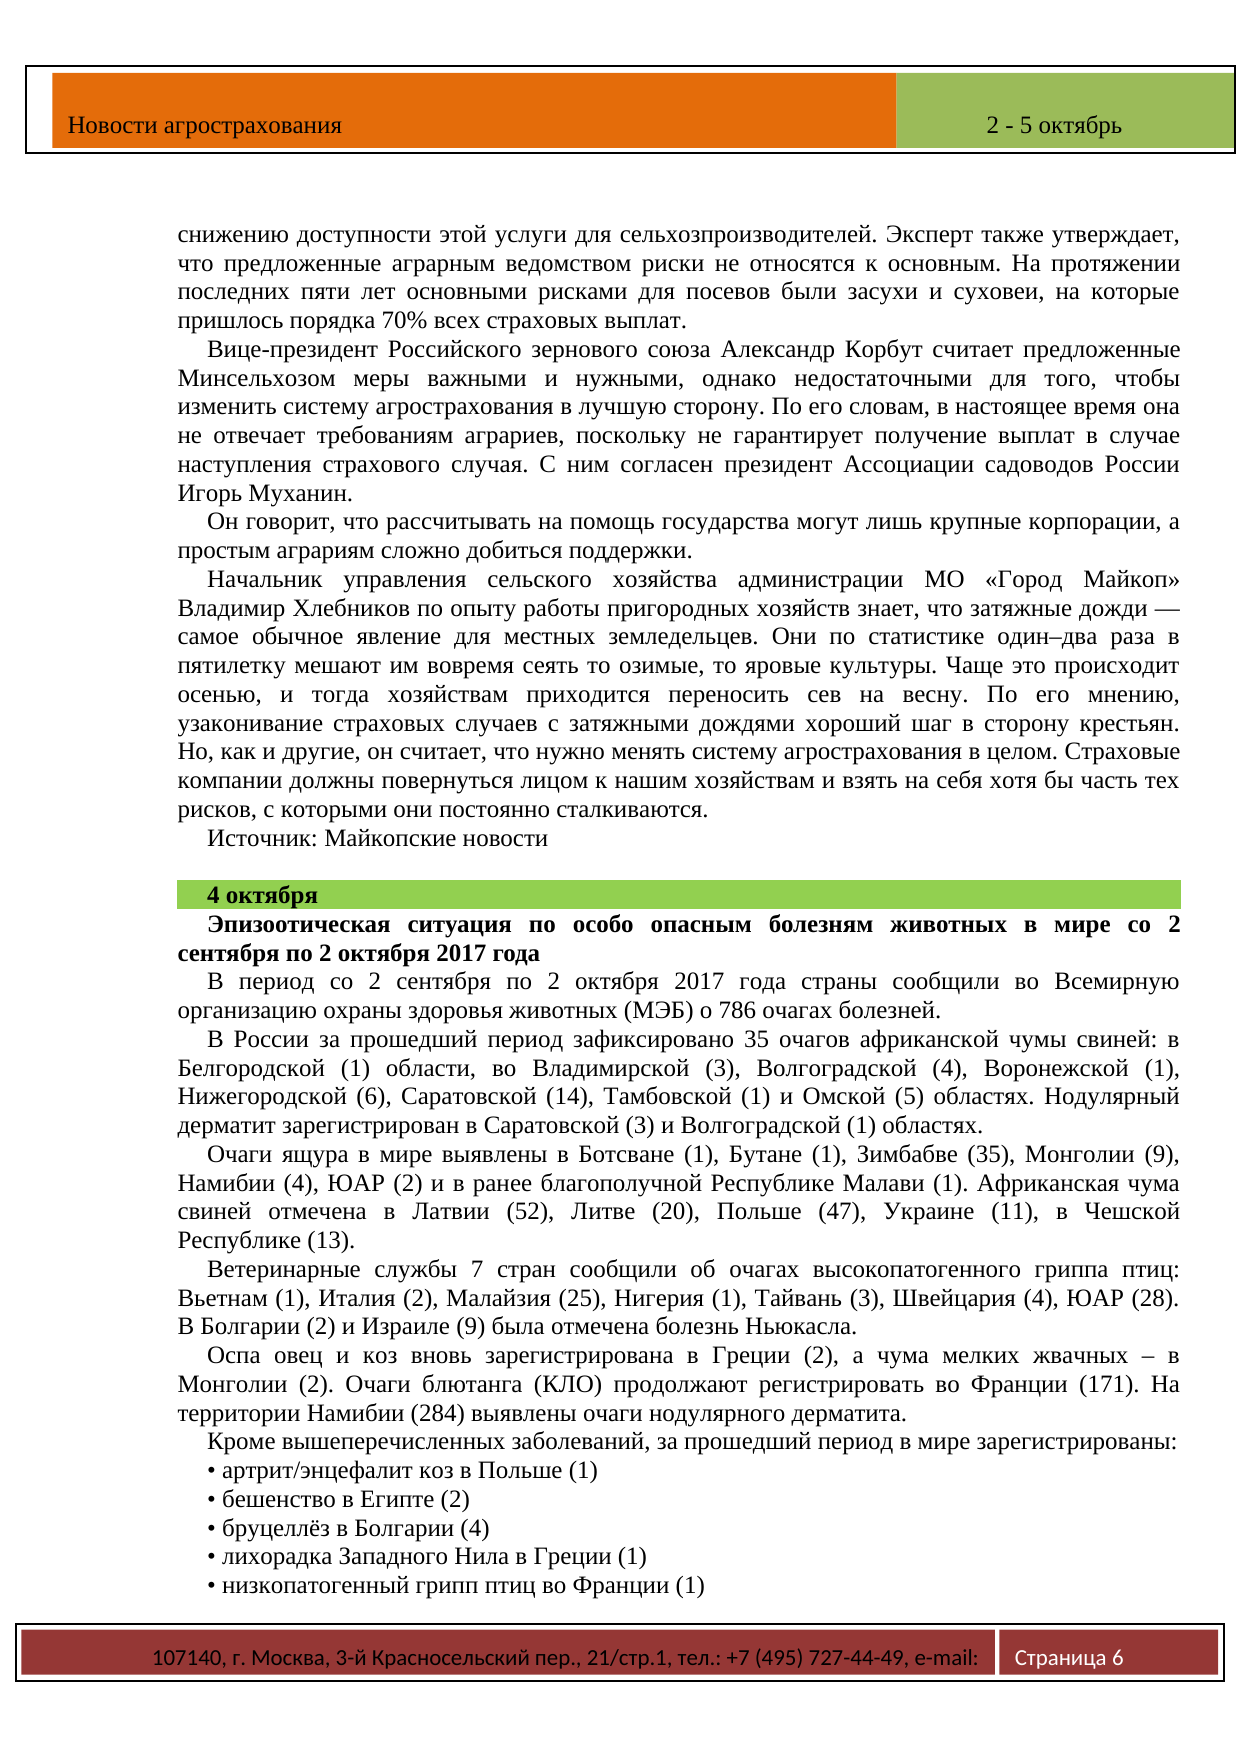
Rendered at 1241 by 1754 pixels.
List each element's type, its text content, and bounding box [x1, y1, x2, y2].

text Начальник управления сельского хозяйства администрации МО «Город Майкоп» Владимир Хлебников по опыту работы пригородных хозяйств знает, что затяжные дожди — самое обычное явление для местных земледельцев. Они по статистике один–два раза в пятилетку мешают им вовремя сеять то озимые, то яровые культуры. Чаще это происходит осенью, и тогда хозяйствам приходится переносить сев на весну. По его мнению, узаконивание страховых случаев с затяжными дождями хороший шаг в сторону крестьян. Но, как и другие, он считает, что нужно менять систему агрострахования в целом. Страховые компании должны повернуться лицом к нашим хозяйствам и взять на себя хотя бы часть тех рисков, с которыми они постоянно сталкиваются. [177, 564, 1181, 823]
text Ветеринарные службы 7 стран сообщили об очагах высокопатогенного гриппа птиц: Вьетнам (1), Италия (2), Малайзия (25), Нигерия (1), Тайвань (3), Швейцария (4), ЮАР (28). В Болгарии (2) и Израиле (9) была отмечена болезнь Ньюкасла. [177, 1254, 1181, 1340]
text Очаги ящура в мире выявлены в Ботсване (1), Бутане (1), Зимбабве (35), Монголии (9), Намибии (4), ЮАР (2) и в ранее благополучной Республике Малави (1). Африканская чума свиней отмечена в Латвии (52), Литве (20), Польше (47), Украине (11), в Чешской Республике (13). [177, 1139, 1181, 1254]
text • лихорадка Западного Нила в Греции (1) [177, 1541, 1181, 1570]
text Источник: Майкопские новости [177, 823, 1181, 851]
text • низкопатогенный грипп птиц во Франции (1) [177, 1570, 1181, 1599]
text Вице-президент Российского зернового союза Александр Корбут считает предложенные Минсельхозом меры важными и нужными, однако недостаточными для того, чтобы изменить систему агрострахования в лучшую сторону. По его словам, в настоящее время она не отвечает требованиям аграриев, поскольку не гарантирует получение выплат в случае наступления страхового случая. С ним согласен президент Ассоциации садоводов России Игорь Муханин. [177, 334, 1181, 506]
subtitle Эпизоотическая ситуация по особо опасным болезням животных в мире со 2 сентября по 2 октября 2017 года [177, 909, 1181, 966]
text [177, 219, 1181, 334]
text Он говорит, что рассчитывать на помощь государства могут лишь крупные корпорации, а простым аграриям сложно добиться поддержки. [177, 506, 1181, 564]
text • артрит/энцефалит коз в Польше (1) [177, 1455, 1181, 1484]
text Кроме вышеперечисленных заболеваний, за прошедший период в мире зарегистрированы: [177, 1426, 1181, 1455]
text В России за прошедший период зафиксировано 35 очагов африканской чумы свиней: в Белгородской (1) области, во Владимирской (3), Волгоградской (4), Воронежской (1), Нижегородской (6), Саратовской (14), Тамбовской (1) и Омской (5) областях. Нодулярный дерматит зарегистрирован в Саратовской (3) и Волгоградской (1) областях. [177, 1024, 1181, 1139]
text • бешенство в Египте (2) [177, 1484, 1181, 1513]
text Оспа овец и коз вновь зарегистрирована в Греции (2), а чума мелких жвачных – в Монголии (2). Очаги блютанга (КЛО) продолжают регистрировать во Франции (171). На территории Намибии (284) выявлены очаги нодулярного дерматита. [177, 1340, 1181, 1426]
subtitle 4 октября [177, 880, 1181, 909]
text В период со 2 сентября по 2 октября 2017 года страны сообщили во Всемирную организацию охраны здоровья животных (МЭБ) о 786 очагах болезней. [177, 966, 1181, 1024]
text • бруцеллёз в Болгарии (4) [177, 1513, 1181, 1541]
